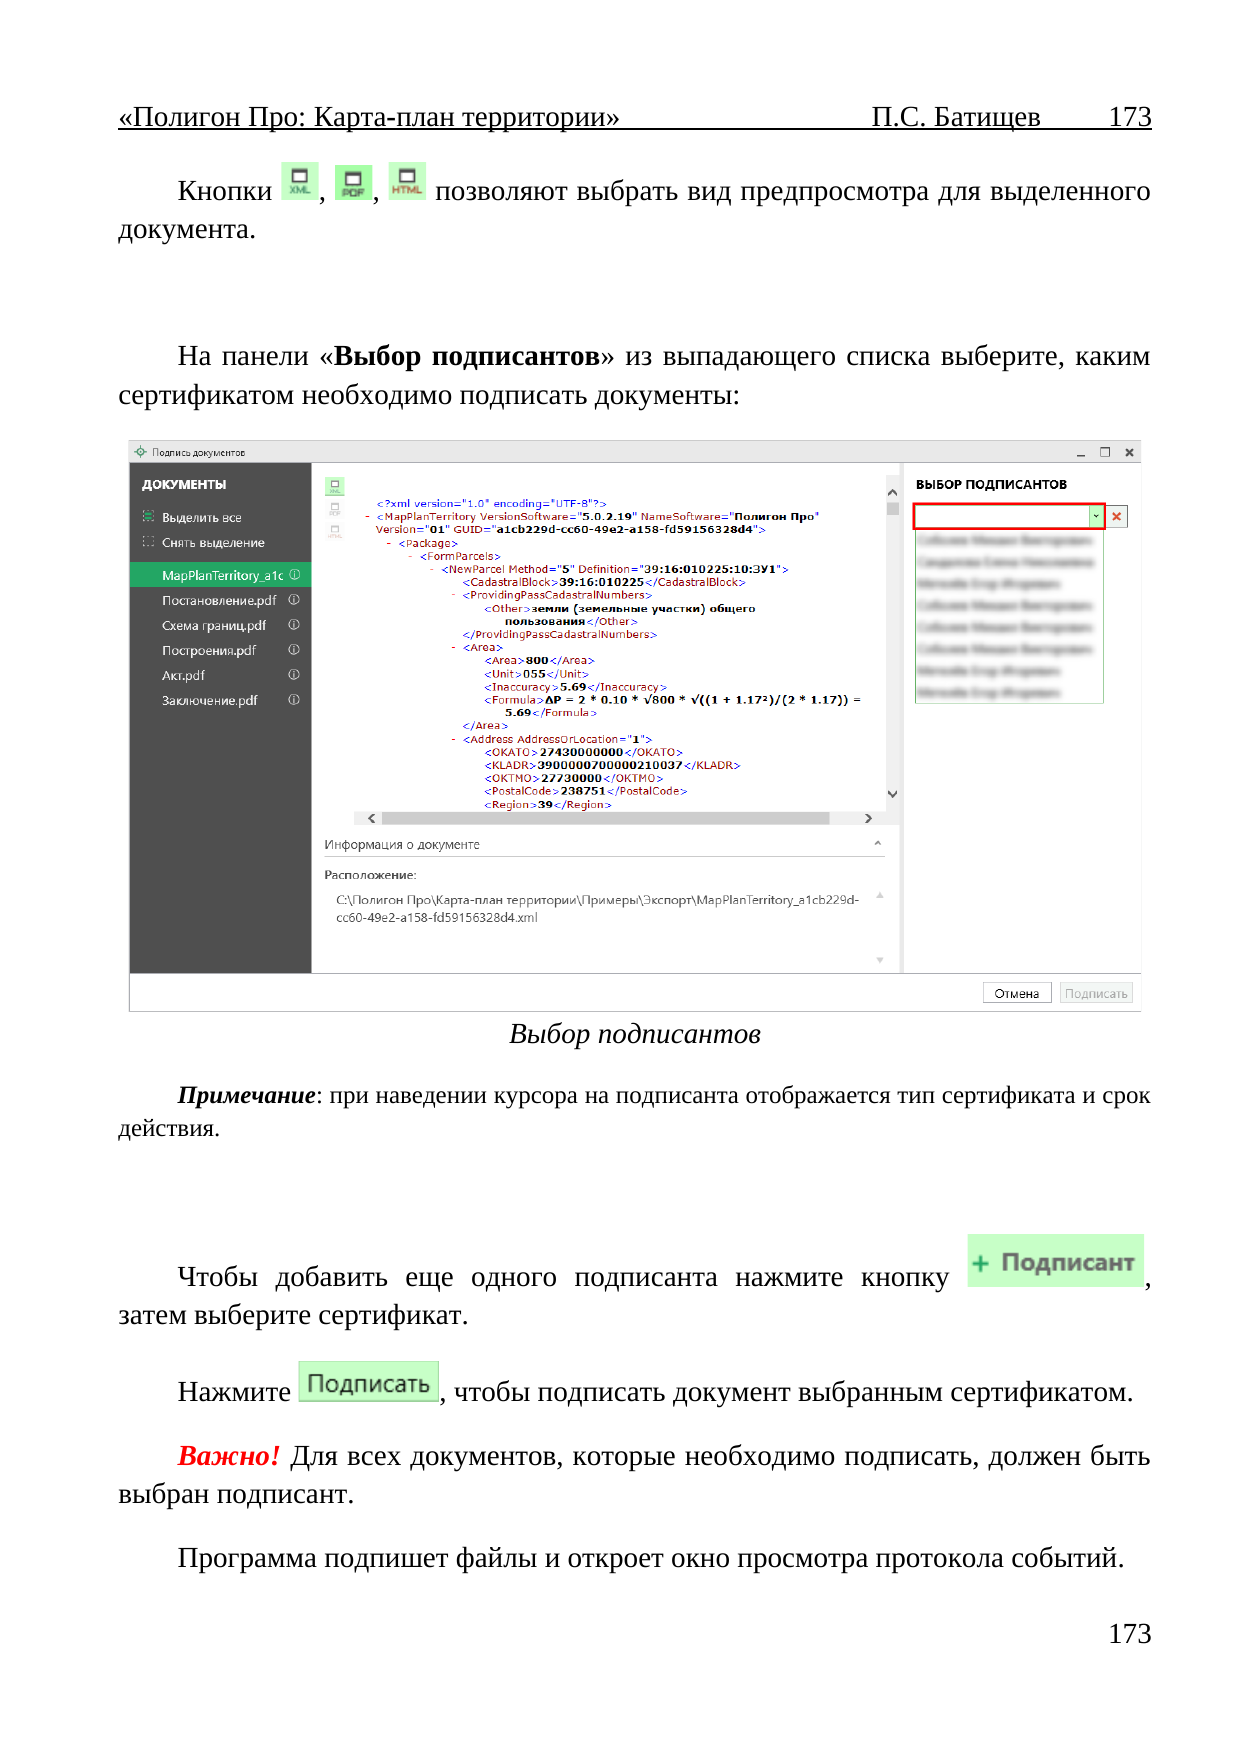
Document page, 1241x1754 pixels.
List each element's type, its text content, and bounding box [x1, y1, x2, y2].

picture [298, 1361, 439, 1402]
text Программа подпишет файлы и откроет окно просмотра протокола событий. [118, 1540, 1152, 1573]
text Важно! Для всех документов, которые необходимо подписать, должен быть выбран подписант. [118, 1438, 1152, 1510]
picture [128, 440, 1142, 1012]
text Нажмите , чтобы подписать документ выбранным сертификатом. [118, 1361, 1152, 1408]
text На панели «Выбор подписантов» из выпадающего списка выберите, каким сертификатом необходимо подписать документы: [118, 338, 1152, 410]
text Примечание: при наведении курсора на подписанта отображается тип сертификата и срок действия. [118, 1080, 1152, 1142]
picture [967, 1234, 1145, 1287]
text Кнопки , , позволяют выбрать вид предпросмотра для выделенного документа. [118, 162, 1152, 245]
text Чтобы добавить еще одного подписанта нажмите кнопку , затем выберите сертификат. [118, 1234, 1152, 1331]
picture [335, 165, 373, 200]
picture [388, 162, 427, 200]
picture [281, 162, 319, 200]
